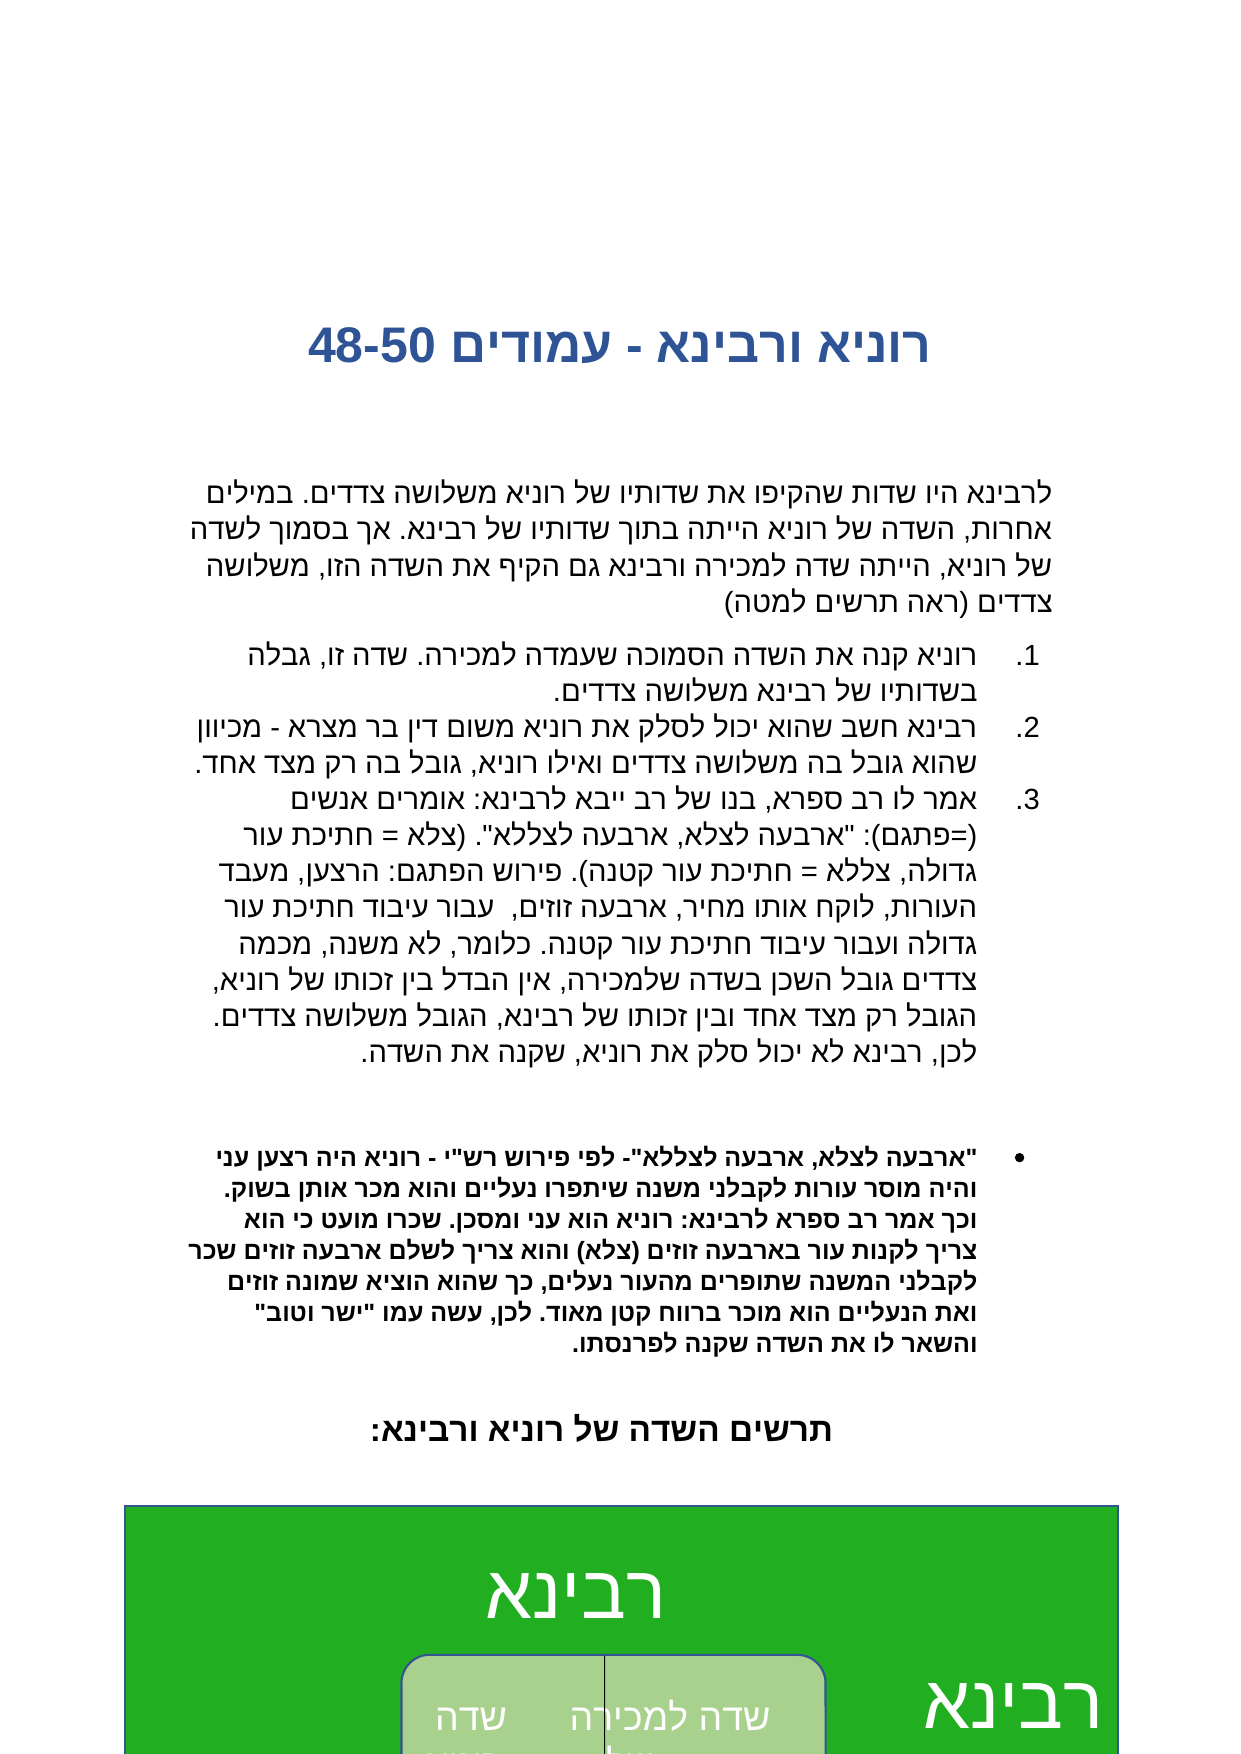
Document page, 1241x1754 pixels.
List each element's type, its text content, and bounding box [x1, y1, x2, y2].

text רוניא ורבינא - עמודים 48-50 [187, 315, 1053, 372]
list רבינא חשב שהוא יכול לסלק את רוניא משום דין בר מצרא - מכיוון שהוא גובל בה משלושה צדדים ואילו רוניא, גובל בה רק מצד אחד. [187, 710, 1015, 779]
list רוניא קנה את השדה הסמוכה שעמדה למכירה. שדה זו, גבלה בשדותיו של רבינא משלושה צדדים. [187, 637, 1015, 707]
list אמר לו רב ספרא, בנו של רב ייבא לרבינא: אומרים אנשים (=פתגם): "ארבעה לצלא, ארבעה לצללא". (צלא = חתיכת עור גדולה, צללא = חתיכת עור קטנה). פירוש הפתגם: הרצען, מעבד העורות, לוקח אותו מחיר, ארבעה זוזים, עבור עיבוד חתיכת עור גדולה ועבור עיבוד חתיכת עור קטנה. כלומר, לא משנה, מכמה צדדים גובל השכן בשדה שלמכירה, אין הבדל בין זכותו של רוניא, הגובל רק מצד אחד ובין זכותו של רבינא, הגובל משלושה צדדים. לכן, רבינא לא יכול סלק את רוניא, שקנה את השדה. [187, 782, 1015, 1069]
text לרבינא היו שדות שהקיפו את שדותיו של רוניא משלושה צדדים. במילים אחרות, השדה של רוניא הייתה בתוך שדותיו של רבינא. אך בסמוך לשדה של רוניא, הייתה שדה למכירה ורבינא גם הקיף את השדה הזו, משלושה צדדים (ראה תרשים למטה) [187, 476, 1053, 618]
list "ארבעה לצלא, ארבעה לצללא"- לפי פירוש רש"י - רוניא היה רצען עני והיה מוסר עורות לקבלני משנה שיתפרו נעליים והוא מכר אותן בשוק. וכך אמר רב ספרא לרבינא: רוניא הוא עני ומסכן. שכרו מועט כי הוא צריך לקנות עור בארבעה זוזים (צלא) והוא צריך לשלם ארבעה זוזים שכר לקבלני המשנה שתופרים מהעור נעלים, כך שהוא הוציא שמונה זוזים ואת הנעליים הוא מוכר ברווח קטן מאוד. לכן, עשה עמו "ישר וטוב" והשאר לו את השדה שקנה לפרנסתו. [187, 1143, 1015, 1358]
text תרשים השדה של רוניא ורבינא: [187, 1410, 1015, 1448]
